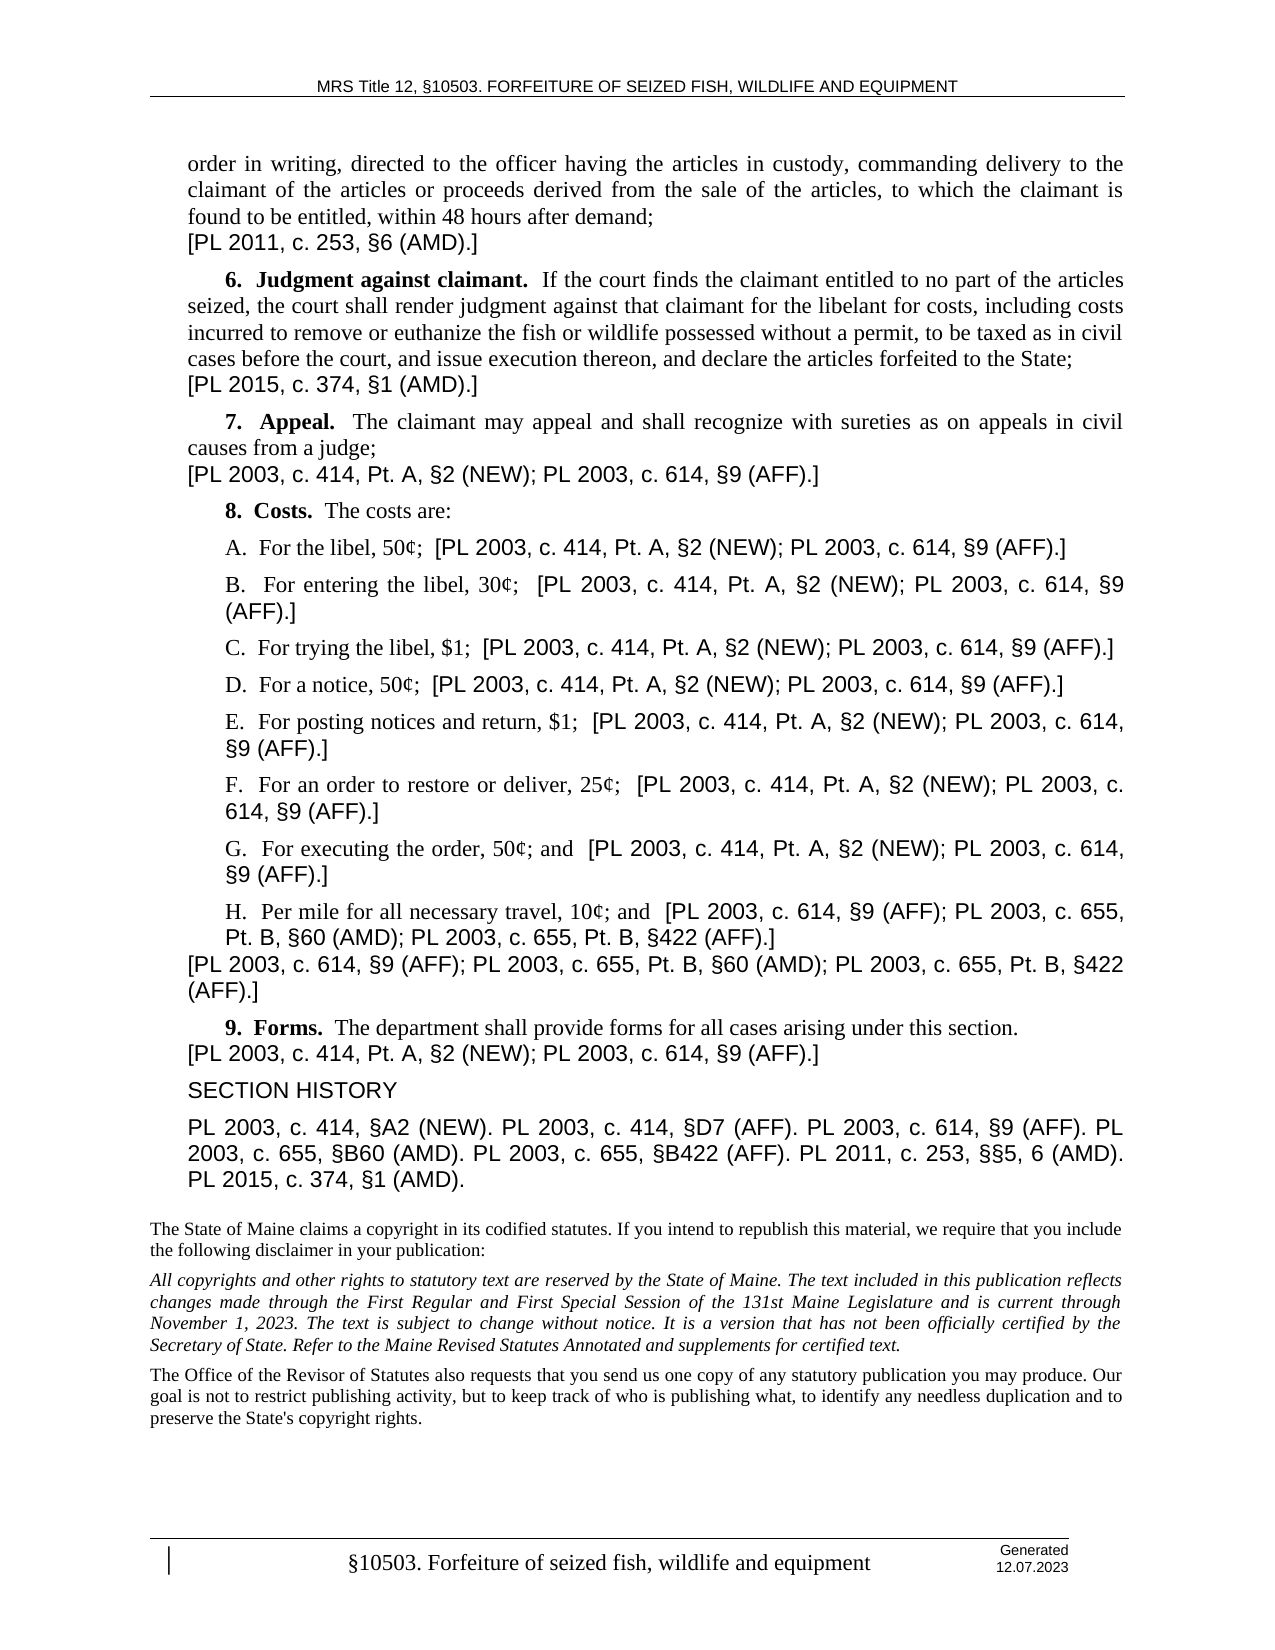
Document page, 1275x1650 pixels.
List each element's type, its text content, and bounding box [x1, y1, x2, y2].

text E. For posting notices and return, $1; [PL 2003, c. 414, Pt. A, §2 (NEW); PL 2003, c. 614, §9 (AFF).] [225, 708, 1125, 761]
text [187, 150, 1125, 229]
text [PL 2011, c. 253, §6 (AMD).] [187, 229, 1125, 255]
text 8. Costs. The costs are: [187, 497, 1125, 524]
text [PL 2003, c. 414, Pt. A, §2 (NEW); PL 2003, c. 614, §9 (AFF).] [187, 461, 1125, 487]
text F. For an order to restore or deliver, 25¢; [PL 2003, c. 414, Pt. A, §2 (NEW); PL 2003, c. 614, §9 (AFF).] [225, 771, 1125, 824]
text B. For entering the libel, 30¢; [PL 2003, c. 414, Pt. A, §2 (NEW); PL 2003, c. 614, §9 (AFF).] [225, 571, 1125, 624]
text PL 2003, c. 414, §A2 (NEW). PL 2003, c. 414, §D7 (AFF). PL 2003, c. 614, §9 (AFF). PL 2003, c. 655, §B60 (AMD). PL 2003, c. 655, §B422 (AFF). PL 2011, c. 253, §§5, 6 (AMD). PL 2015, c. 374, §1 (AMD). [187, 1114, 1125, 1193]
text The State of Maine claims a copyright in its codified statutes. If you intend to republish this material, we require that you include the following disclaimer in your publication: [150, 1218, 1125, 1261]
text The Office of the Revisor of Statutes also requests that you send us one copy of any statutory publication you may produce. Our goal is not to restrict publishing activity, but to keep track of who is publishing what, to identify any needless duplication and to preserve the State's copyright rights. [150, 1364, 1125, 1428]
text [PL 2003, c. 414, Pt. A, §2 (NEW); PL 2003, c. 614, §9 (AFF).] [187, 1040, 1125, 1066]
text G. For executing the order, 50¢; and [PL 2003, c. 414, Pt. A, §2 (NEW); PL 2003, c. 614, §9 (AFF).] [225, 834, 1125, 887]
text D. For a notice, 50¢; [PL 2003, c. 414, Pt. A, §2 (NEW); PL 2003, c. 614, §9 (AFF).] [225, 671, 1125, 698]
text [PL 2015, c. 374, §1 (AMD).] [187, 371, 1125, 398]
text 9. Forms. The department shall provide forms for all cases arising under this section. [187, 1014, 1125, 1040]
text C. For trying the libel, $1; [PL 2003, c. 414, Pt. A, §2 (NEW); PL 2003, c. 614, §9 (AFF).] [225, 634, 1125, 661]
text H. Per mile for all necessary travel, 10¢; and [PL 2003, c. 614, §9 (AFF); PL 2003, c. 655, Pt. B, §60 (AMD); PL 2003, c. 655, Pt. B, §422 (AFF).] [225, 898, 1125, 951]
text 7. Appeal. The claimant may appeal and shall recognize with sureties as on appeals in civil causes from a judge; [187, 408, 1125, 461]
text 6. Judgment against claimant. If the court finds the claimant entitled to no part of the articles seized, the court shall render judgment against that claimant for the libelant for costs, including costs incurred to remove or euthanize the fish or wildlife possessed without a permit, to be taxed as in civil cases before the court, and issue execution thereon, and declare the articles forfeited to the State; [187, 266, 1125, 371]
text [PL 2003, c. 614, §9 (AFF); PL 2003, c. 655, Pt. B, §60 (AMD); PL 2003, c. 655, Pt. B, §422 (AFF).] [187, 951, 1125, 1003]
text A. For the libel, 50¢; [PL 2003, c. 414, Pt. A, §2 (NEW); PL 2003, c. 614, §9 (AFF).] [225, 534, 1125, 561]
text All copyrights and other rights to statutory text are reserved by the State of Maine. The text included in this publication reflects changes made through the First Regular and First Special Session of the 131st Maine Legislature and is current through November 1, 2023 . The text is subject to change without notice. It is a version that has not been officially certified by the Secretary of State. Refer to the Maine Revised Statutes Annotated and supplements for certified text. [150, 1269, 1125, 1355]
text SECTION HISTORY [187, 1077, 1125, 1103]
